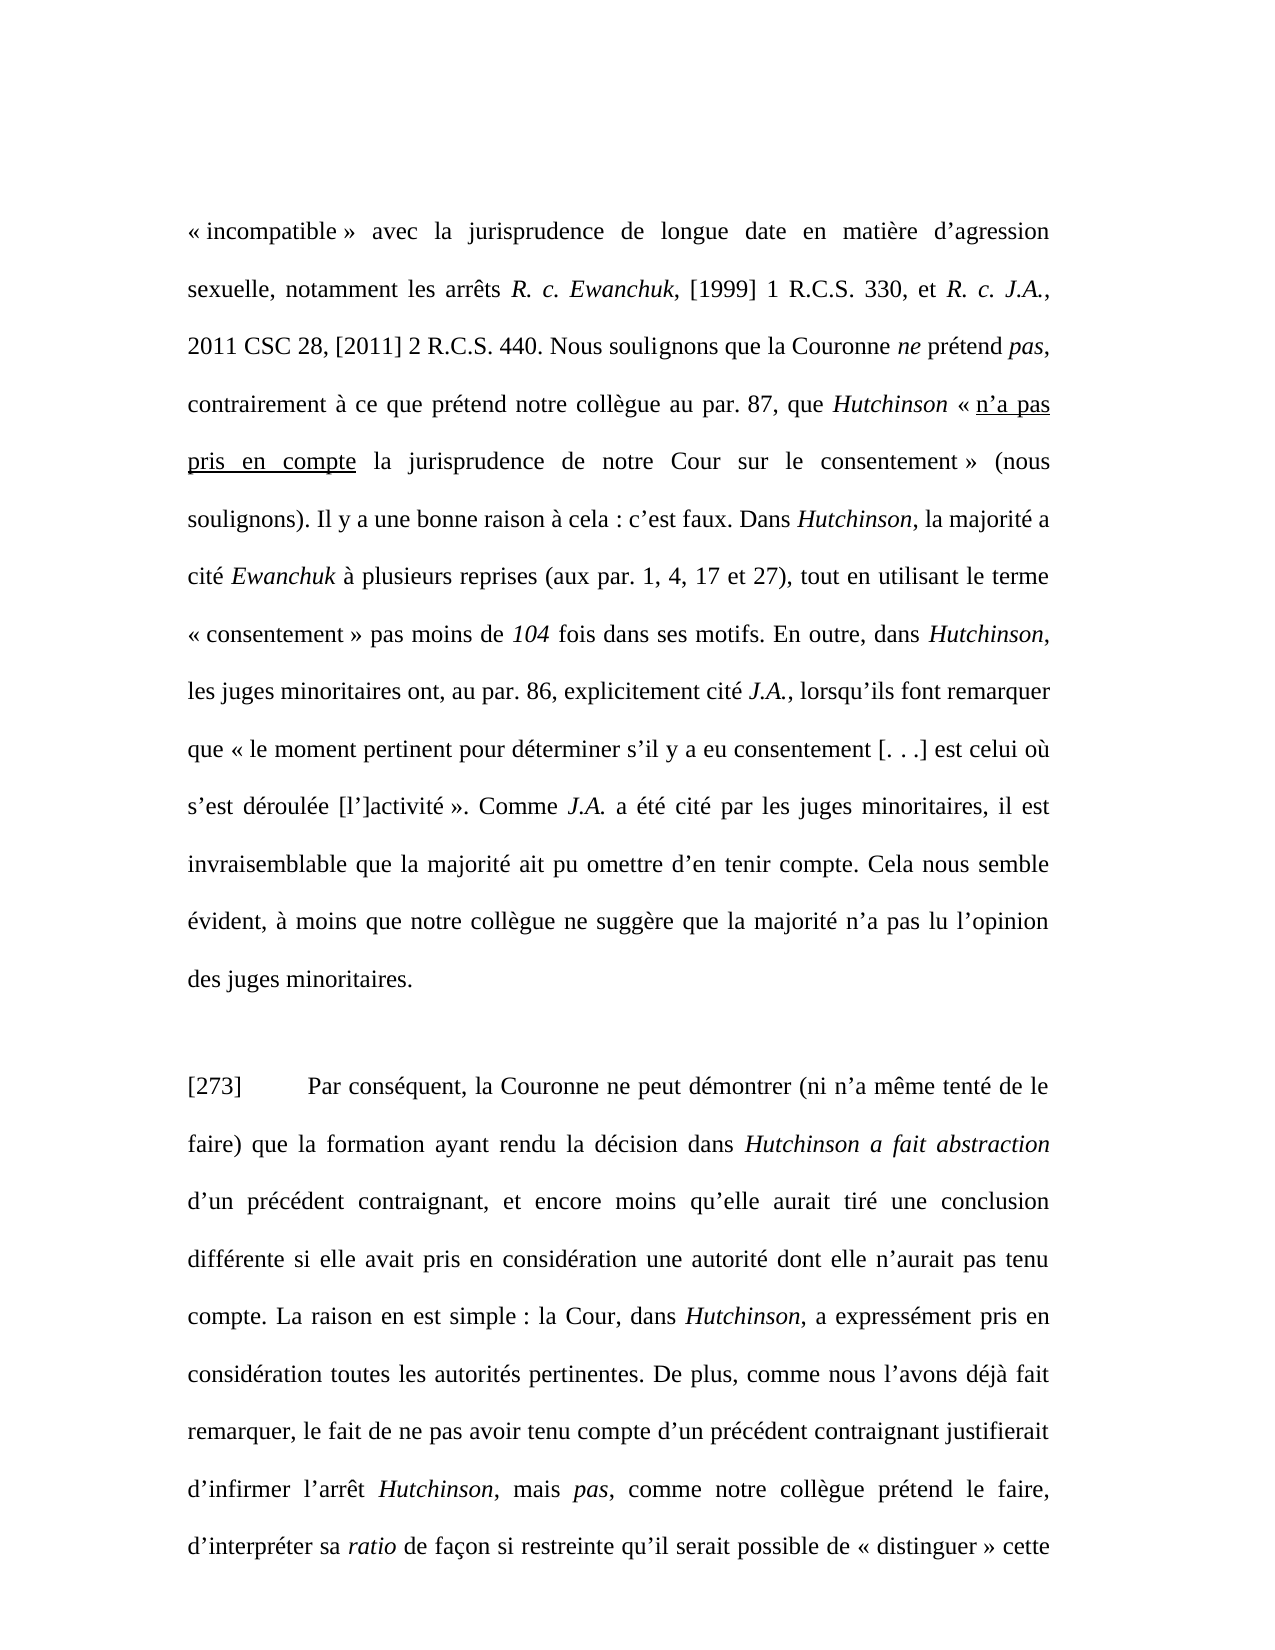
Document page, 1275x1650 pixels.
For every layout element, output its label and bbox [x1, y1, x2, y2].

list [187, 1071, 1050, 1560]
list [187, 216, 1050, 993]
